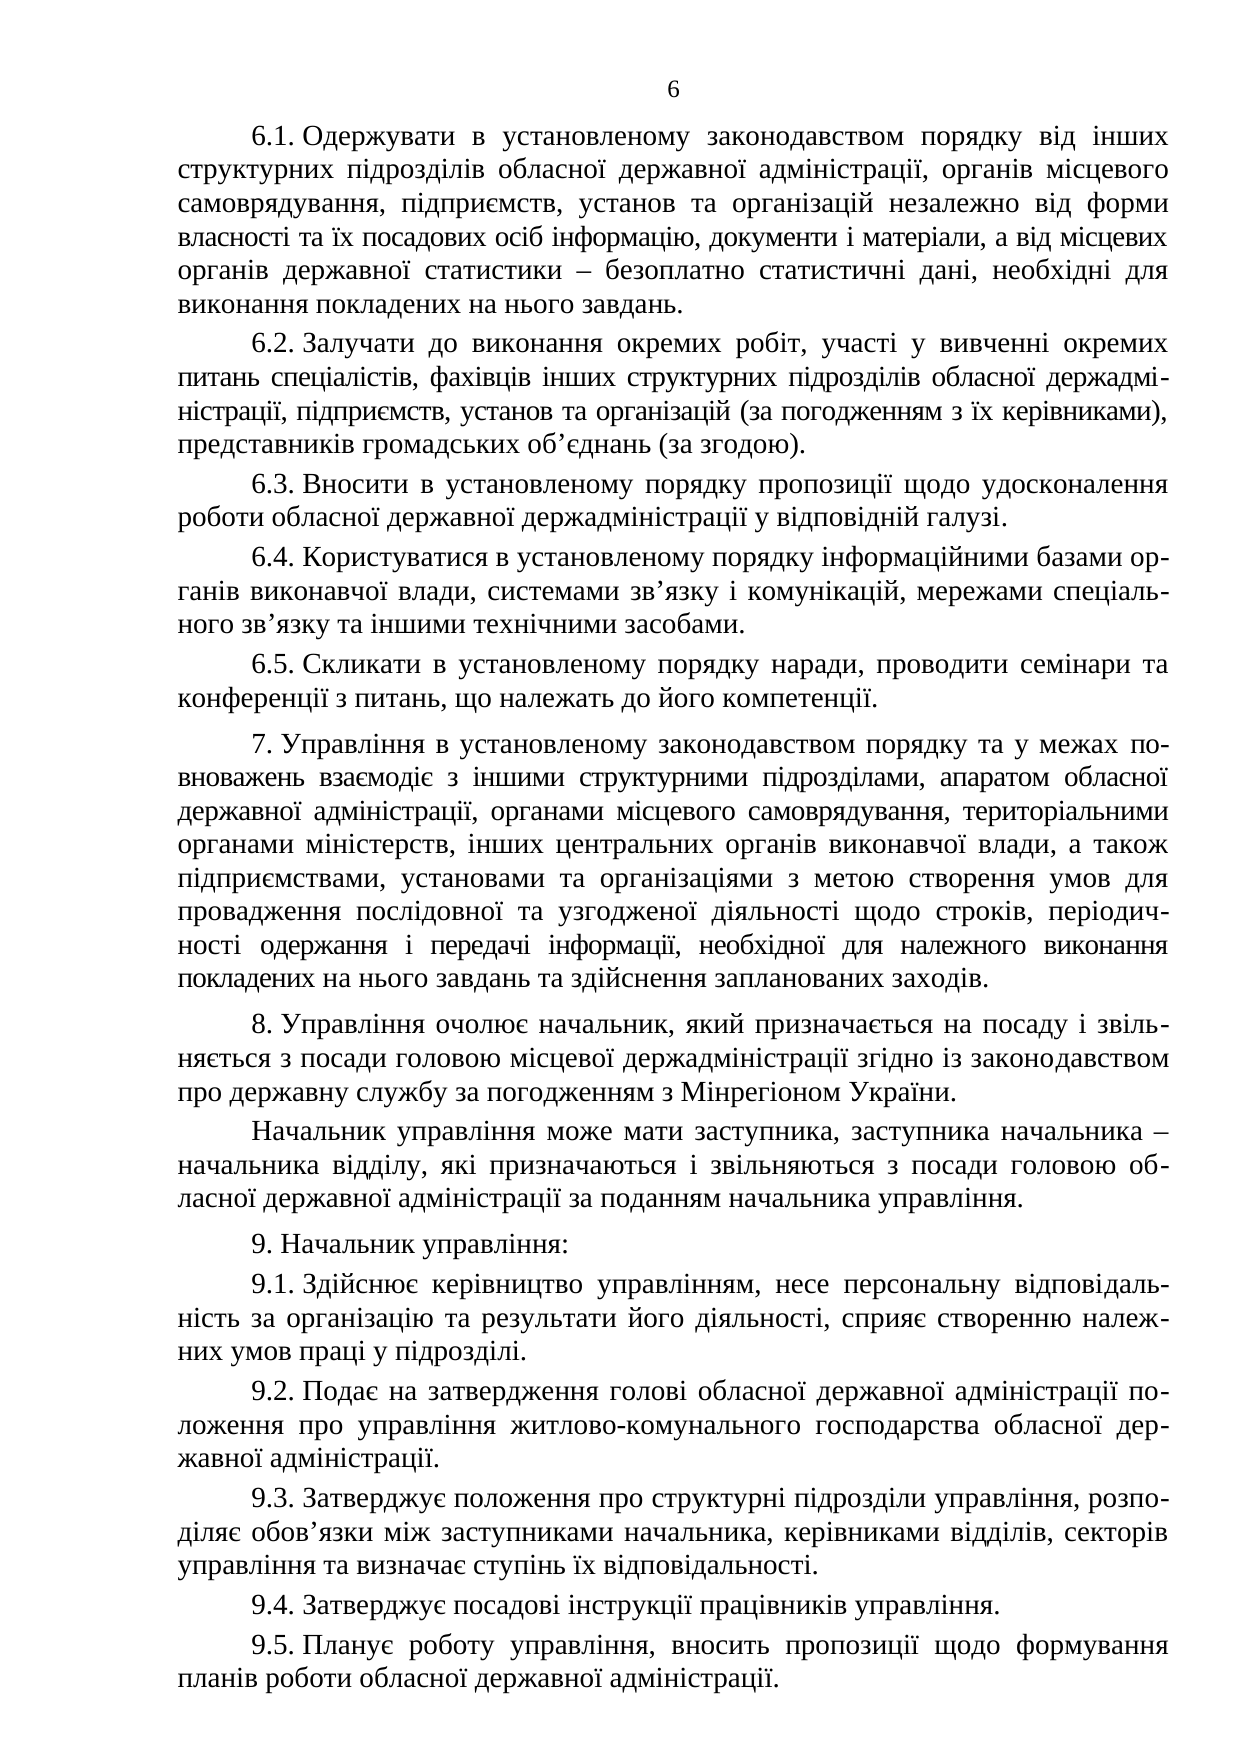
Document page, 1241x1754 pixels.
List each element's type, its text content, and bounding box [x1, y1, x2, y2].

text 9.5. Планує роботу управління, вносить пропозиції щодо формування планів роботи обласної державної адміністрації. [177, 1627, 1169, 1694]
text 6.5. Скликати в установленому порядку наради, проводити семінари та конференції з питань, що належать до його компетенції. [177, 646, 1169, 713]
text 8. Управління очолює начальник, який призначається на посаду і звільняється з посади головою місцевої держадміністрації згідно із законодавством про державну службу за погодженням з Мінрегіоном України. [177, 1007, 1169, 1107]
text 9.2. Подає на затвердження голові обласної державної адміністрації положення про управління житлово-комунального господарства обласної державної адміністрації. [177, 1373, 1169, 1474]
text 6.2. Залучати до виконання окремих робіт, участі у вивченні окремих питань спеціалістів, фахівців інших структурних підрозділів обласної держадміністрації, підприємств, установ та організацій (за погодженням з їх керівниками), представників громадських об’єднань (за згодою). [177, 326, 1169, 460]
text 6.3. Вносити в установленому порядку пропозиції щодо удосконалення роботи обласної державної держадміністрації у відповідній галузі. [177, 466, 1169, 533]
text Начальник управління може мати заступника, заступника начальника – начальника відділу, які призначаються і звільняються з посади головою обласної державної адміністрації за поданням начальника управління. [177, 1113, 1169, 1214]
text 9.3. Затверджує положення про структурні підрозділи управління, розподіляє обов’язки між заступниками начальника, керівниками відділів, секторів управління та визначає ступінь їх відповідальності. [177, 1480, 1169, 1581]
text 9.4. Затверджує посадові інструкції працівників управління. [177, 1587, 1169, 1621]
text 7. Управління в установленому законодавством порядку та у межах повноважень взаємодіє з іншими структурними підрозділами, апаратом обласної державної адміністрації, органами місцевого самоврядування, територіальними органами міністерств, інших центральних органів виконавчої влади, а також підприємствами, установами та організаціями з метою створення умов для провадження послідовної та узгодженої діяльності щодо строків, періодичності одержання і передачі інформації, необхідної для належного виконання покладених на нього завдань та здійснення запланованих заходів. [177, 726, 1169, 994]
text 6.1. Одержувати в установленому законодавством порядку від інших структурних підрозділів обласної державної адміністрації, органів місцевого самоврядування, підприємств, установ та організацій незалежно від форми власності та їх посадових осіб інформацію, документи і матеріали, а від місцевих органів державної статистики – безоплатно статистичні дані, необхідні для виконання покладених на нього завдань. [177, 118, 1169, 319]
text 9.1. Здійснює керівництво управлінням, несе персональну відповідальність за організацію та результати його діяльності, сприяє створенню належних умов праці у підрозділі. [177, 1266, 1169, 1367]
text 9. Начальник управління: [177, 1227, 1169, 1260]
text 6.4. Користуватися в установленому порядку інформаційними базами органів виконавчої влади, системами зв’язку і комунікацій, мережами спеціального зв’язку та іншими технічними засобами. [177, 539, 1169, 640]
